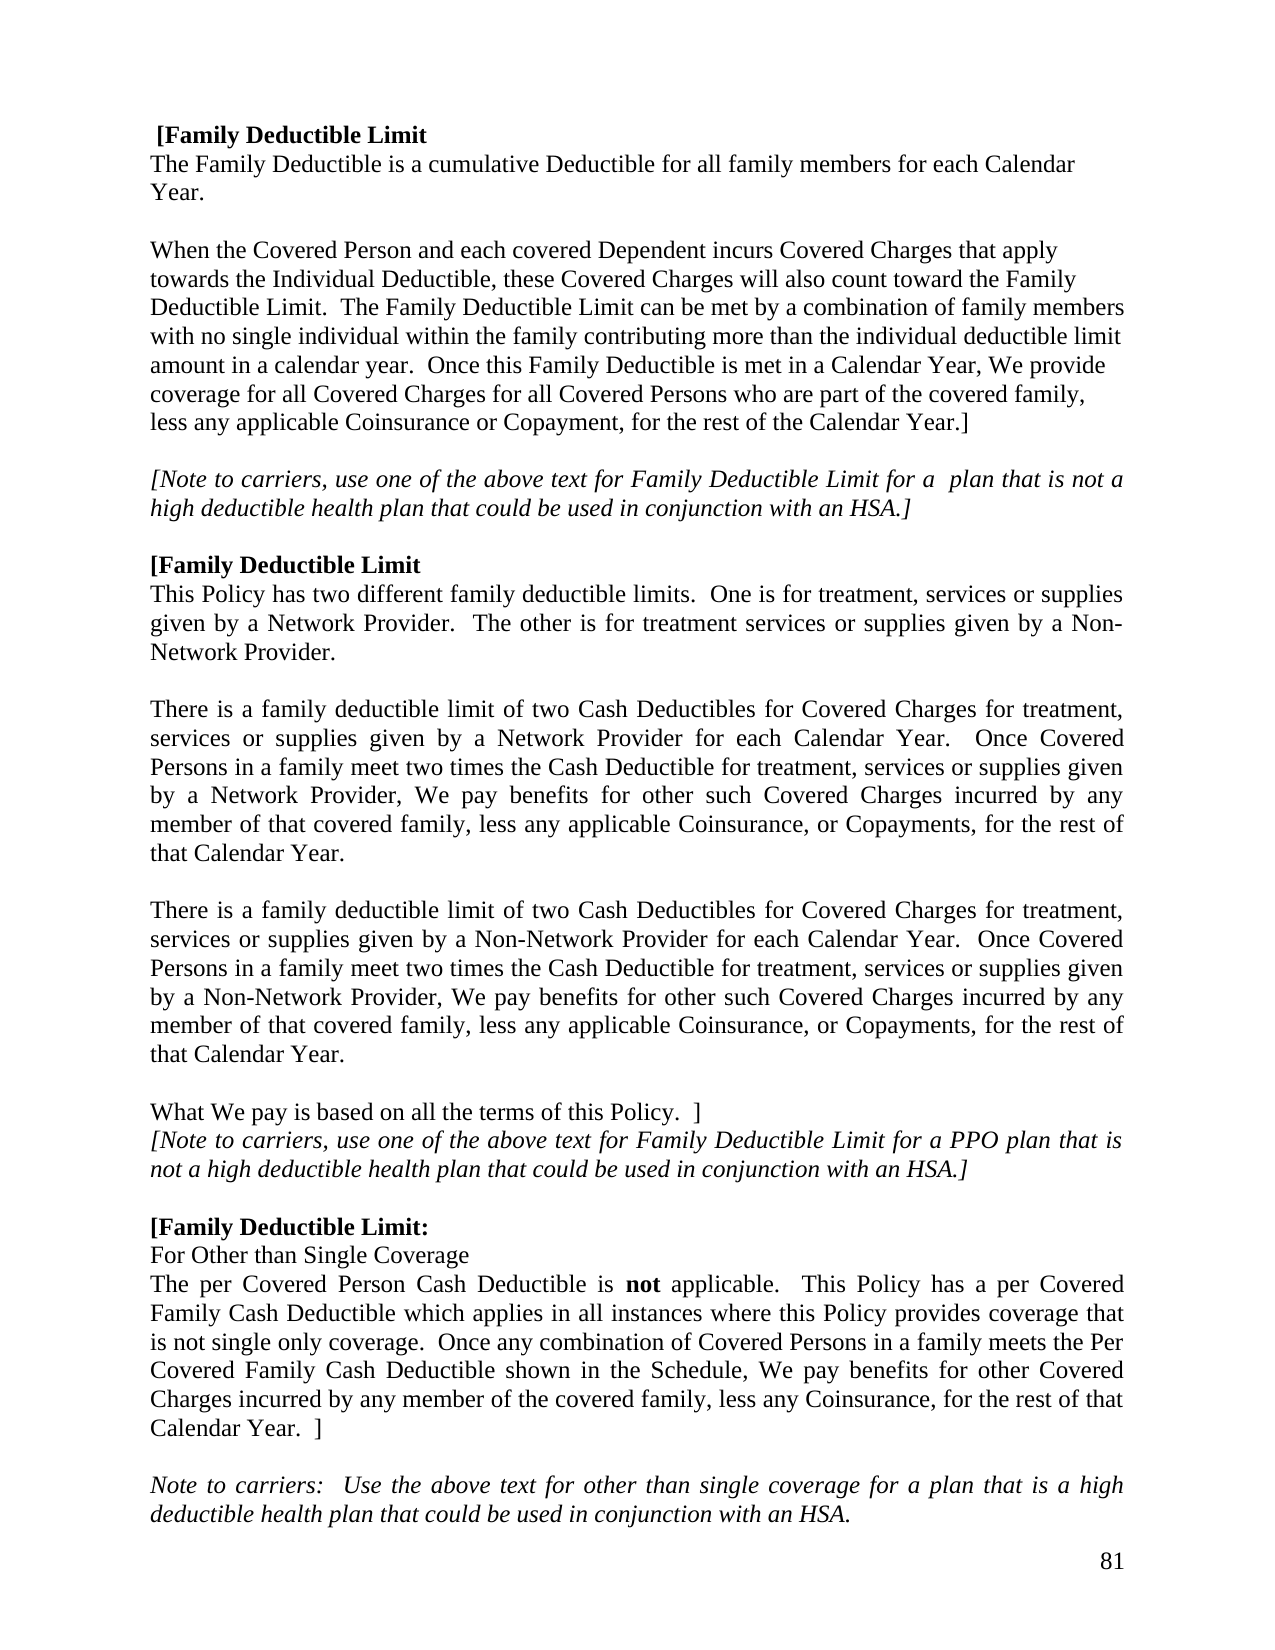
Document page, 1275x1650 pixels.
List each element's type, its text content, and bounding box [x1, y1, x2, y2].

text Note to carriers: Use the above text for other than single coverage for a plan that is a high deductible health plan that could be used in conjunction with an HSA. [150, 1471, 1125, 1528]
text When the Covered Person and each covered Dependent incurs Covered Charges that apply towards the Individual Deductible, these Covered Charges will also count toward the Family Deductible Limit. The Family Deductible Limit can be met by a combination of family members with no single individual within the family contributing more than the individual deductible limit amount in a calendar year. Once this Family Deductible is met in a Calendar Year, We provide coverage for all Covered Charges for all Covered Persons who are part of the covered family, less any applicable Coinsurance or Copayment, for the rest of the Calendar Year.] [150, 235, 1125, 436]
text [Note to carriers, use one of the above text for Family Deductible Limit for a plan that is not a high deductible health plan that could be used in conjunction with an HSA.] [150, 464, 1125, 522]
text [Family Deductible Limit [150, 551, 1125, 579]
text The Family Deductible is a cumulative Deductible for all family members for each Calendar Year. [150, 149, 1125, 206]
text The per Covered Person Cash Deductible is not applicable. This Policy has a per Covered Family Cash Deductible which applies in all instances where this Policy provides coverage that is not single only coverage. Once any combination of Covered Persons in a family meets the Per Covered Family Cash Deductible shown in the Schedule, We pay benefits for other Covered Charges incurred by any member of the covered family, less any Coinsurance, for the rest of that Calendar Year. ] [150, 1269, 1125, 1442]
text [Note to carriers, use one of the above text for Family Deductible Limit for a PPO plan that is not a high deductible health plan that could be used in conjunction with an HSA.] [150, 1126, 1125, 1183]
text [Family Deductible Limit: [150, 1212, 1125, 1241]
text What We pay is based on all the terms of this Policy. ] [150, 1097, 1125, 1126]
text For Other than Single Coverage [150, 1241, 1125, 1269]
text There is a family deductible limit of two Cash Deductibles for Covered Charges for treatment, services or supplies given by a Network Provider for each Calendar Year. Once Covered Persons in a family meet two times the Cash Deductible for treatment, services or supplies given by a Network Provider, We pay benefits for other such Covered Charges incurred by any member of that covered family, less any applicable Coinsurance, or Copayments, for the rest of that Calendar Year. [150, 694, 1125, 867]
text [Family Deductible Limit [150, 120, 1125, 149]
text This Policy has two different family deductible limits. One is for treatment, services or supplies given by a Network Provider. The other is for treatment services or supplies given by a Non-Network Provider. [150, 579, 1125, 666]
text There is a family deductible limit of two Cash Deductibles for Covered Charges for treatment, services or supplies given by a Non-Network Provider for each Calendar Year. Once Covered Persons in a family meet two times the Cash Deductible for treatment, services or supplies given by a Non-Network Provider, We pay benefits for other such Covered Charges incurred by any member of that covered family, less any applicable Coinsurance, or Copayments, for the rest of that Calendar Year. [150, 896, 1125, 1068]
